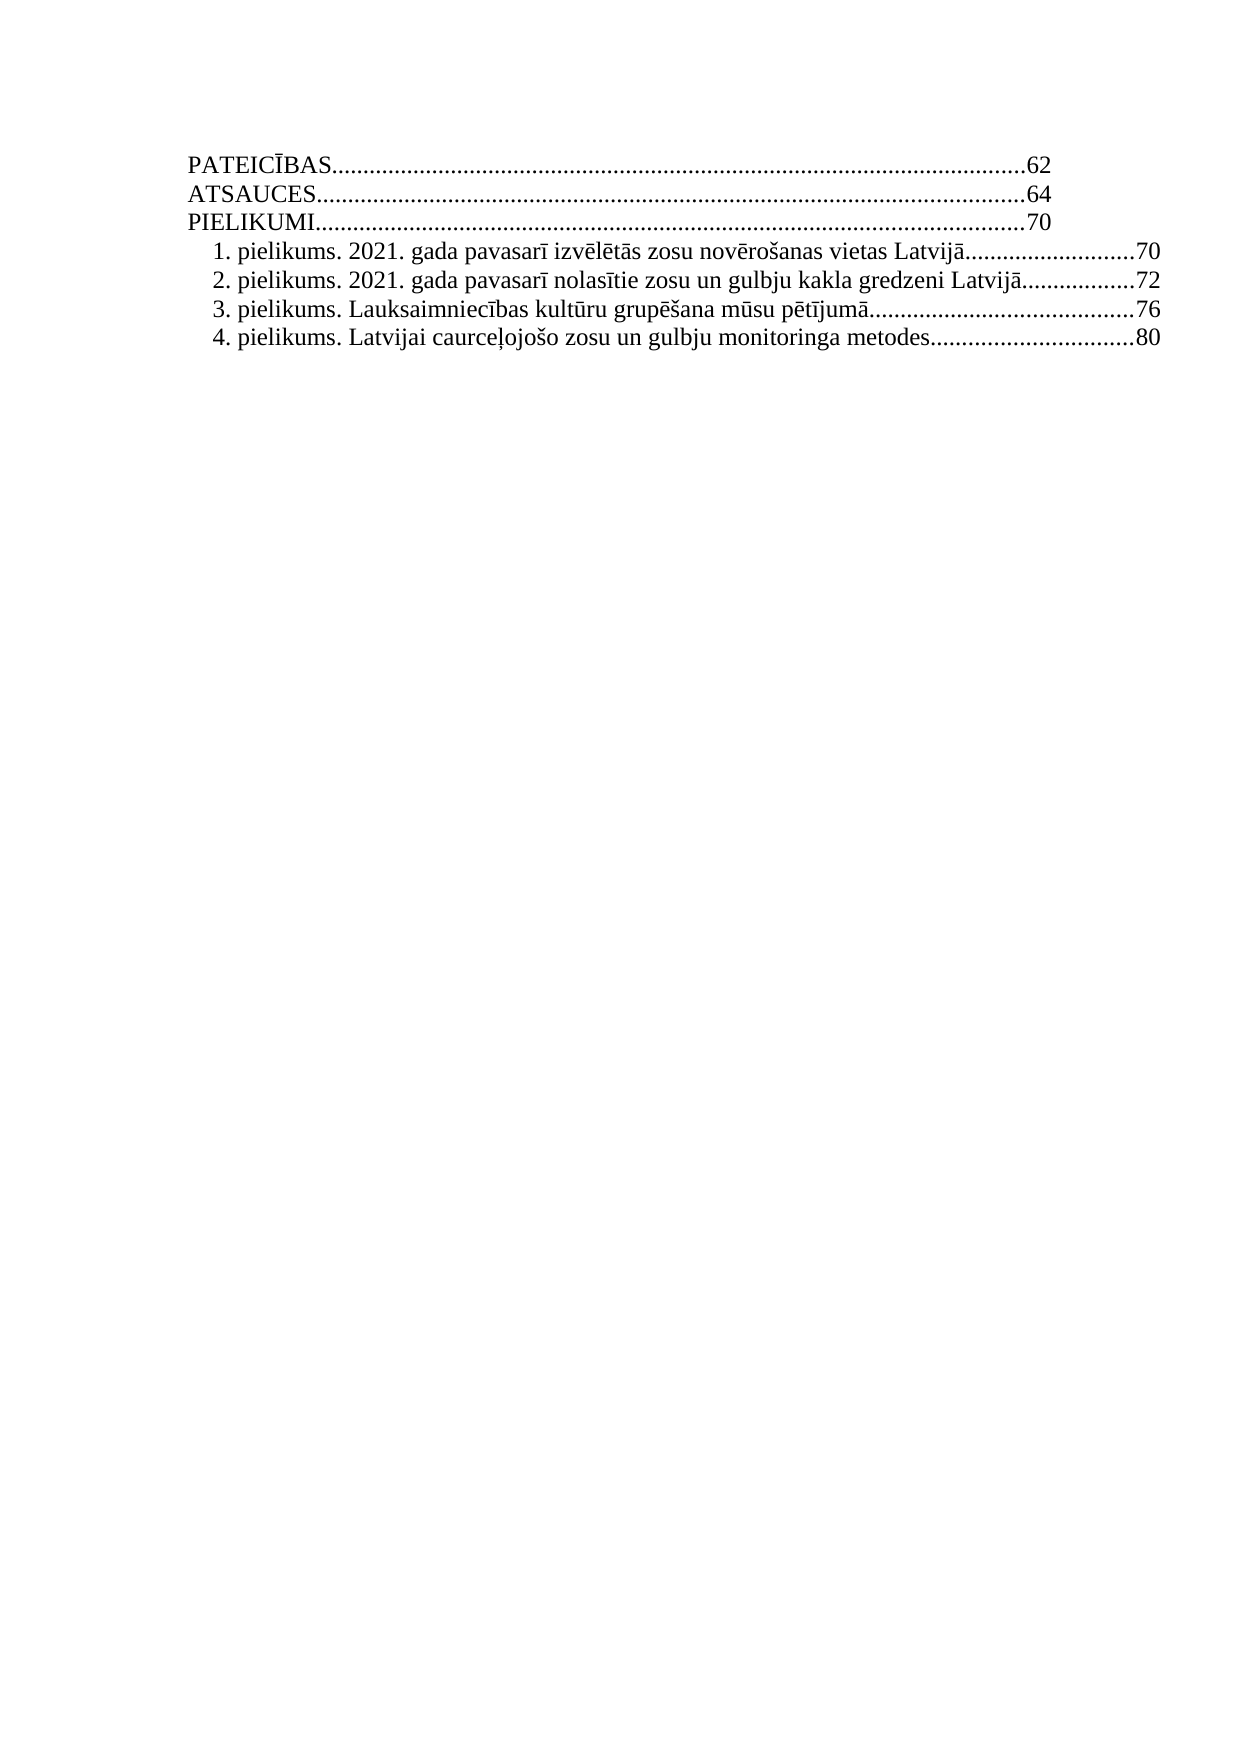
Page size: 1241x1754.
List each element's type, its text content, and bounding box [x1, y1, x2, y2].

text ATSAUCES 64 [187, 179, 1053, 207]
text 2. pielikums. 2021. gada pavasarī nolasītie zosu un gulbju kakla gredzeni Latvijā 72 [212, 265, 1053, 294]
text 3. pielikums. Lauksaimniecības kultūru grupēšana mūsu pētījumā. 76 [212, 294, 1053, 322]
text PIELIKUMI 70 [187, 207, 1053, 236]
text PATEICĪBAS 62 [187, 150, 1053, 179]
text 4. pielikums. Latvijai caurceļojošo zosu un gulbju monitoringa metodes. 80 [212, 322, 1053, 351]
text 1. pielikums. 2021. gada pavasarī izvēlētās zosu novērošanas vietas Latvijā 70 [212, 236, 1053, 265]
